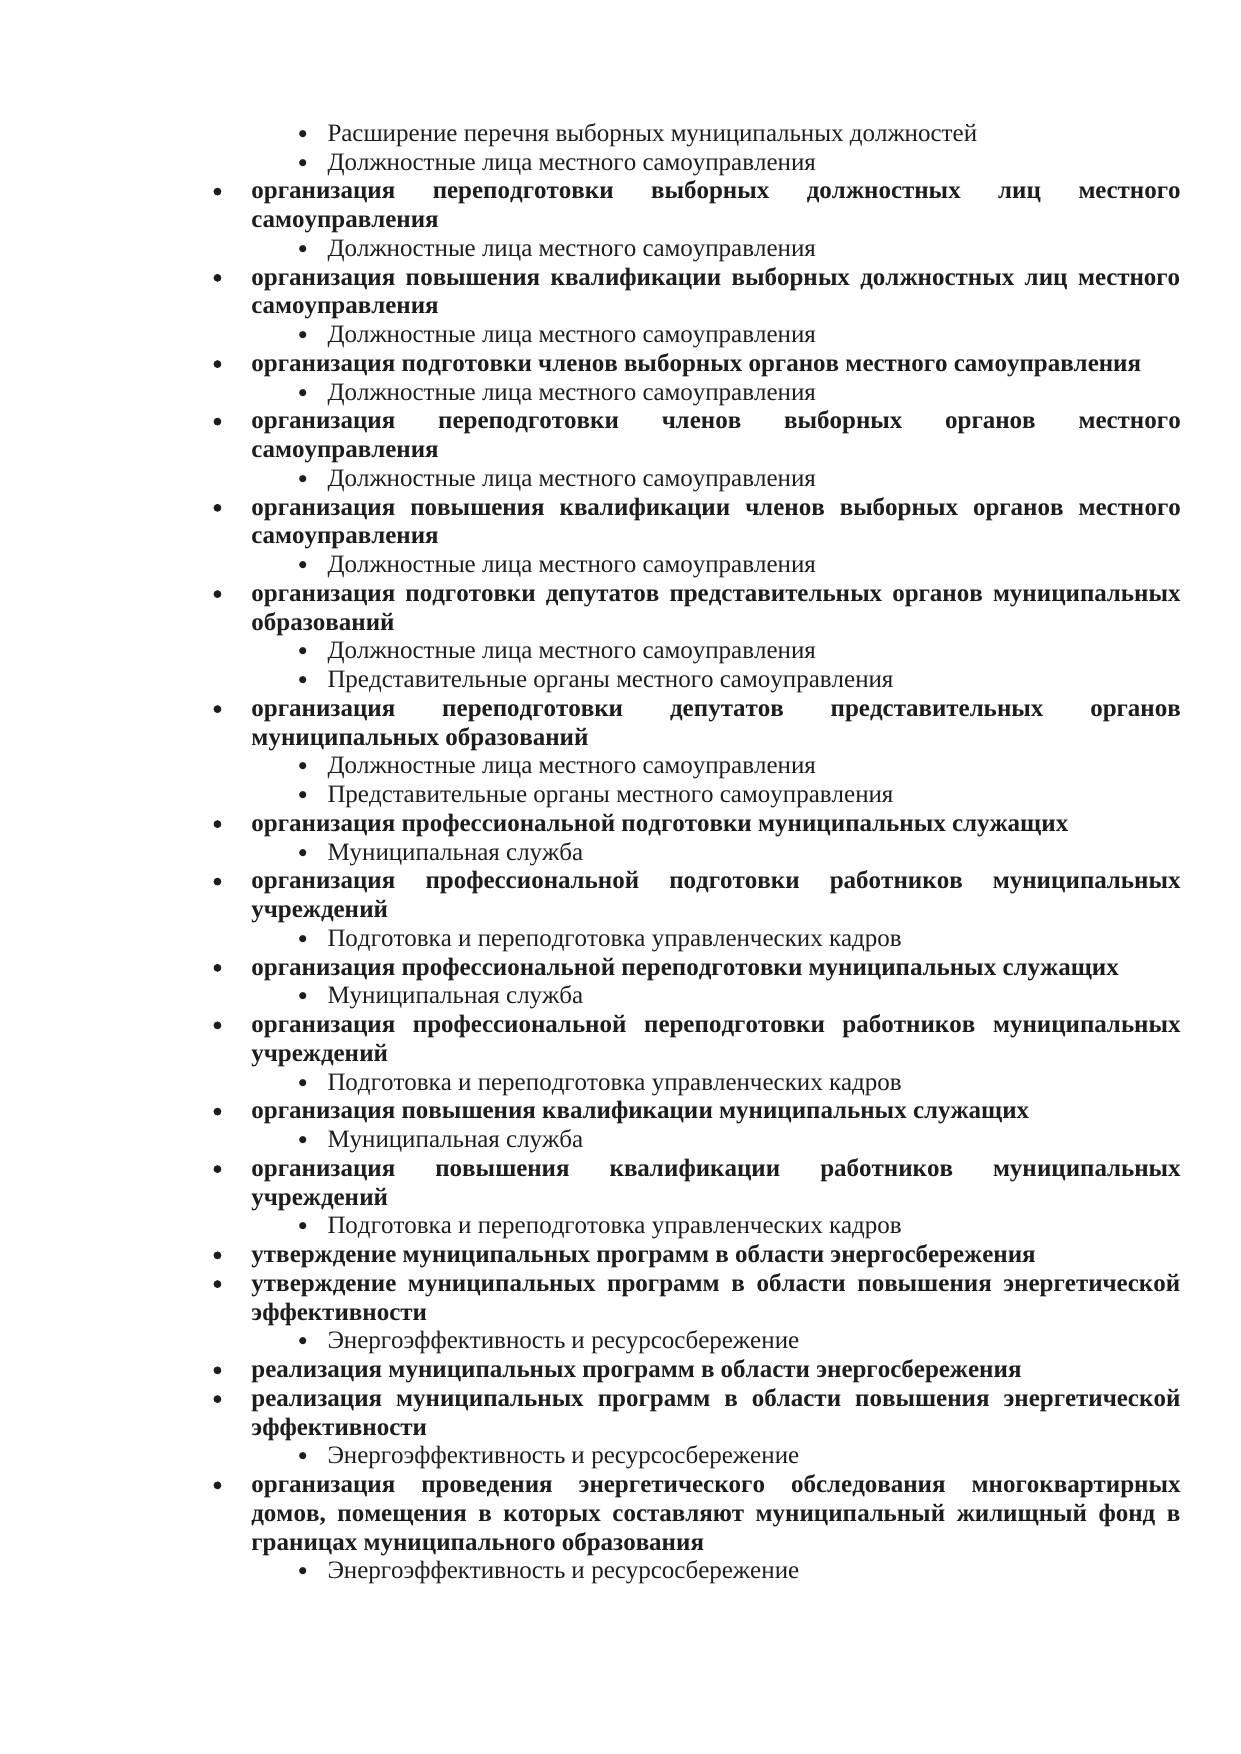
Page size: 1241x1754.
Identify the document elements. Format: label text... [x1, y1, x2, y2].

list организация повышения квалификации муниципальных служащих [214, 1096, 1181, 1124]
list организация профессиональной переподготовки муниципальных служащих [214, 952, 1181, 981]
list Должностные лица местного самоуправления [299, 549, 1181, 578]
list организация подготовки депутатов представительных органов муниципальных образований [214, 578, 1181, 636]
list организация повышения квалификации выборных должностных лиц местного самоуправления [214, 262, 1181, 319]
list Должностные лица местного самоуправления [299, 377, 1181, 406]
list утверждение муниципальных программ в области энергосбережения [214, 1239, 1181, 1268]
list организация переподготовки депутатов представительных органов муниципальных образований [214, 693, 1181, 751]
list организация профессиональной подготовки муниципальных служащих [214, 808, 1181, 837]
list Должностные лица местного самоуправления [299, 463, 1181, 492]
list Энергоэффективность и ресурсосбережение [299, 1326, 1181, 1354]
list Должностные лица местного самоуправления [299, 636, 1181, 664]
list Энергоэффективность и ресурсосбережение [299, 1556, 1181, 1584]
list организация профессиональной переподготовки работников муниципальных учреждений [214, 1009, 1181, 1067]
list утверждение муниципальных программ в области повышения энергетической эффективности [214, 1268, 1181, 1326]
list организация повышения квалификации работников муниципальных учреждений [214, 1153, 1181, 1211]
list организация переподготовки членов выборных органов местного самоуправления [214, 406, 1181, 463]
list Муниципальная служба [299, 1124, 1181, 1153]
list Подготовка и переподготовка управленческих кадров [299, 1211, 1181, 1239]
list Муниципальная служба [299, 837, 1181, 866]
list организация подготовки членов выборных органов местного самоуправления [214, 348, 1181, 377]
list Представительные органы местного самоуправления [299, 779, 1181, 808]
list организация повышения квалификации членов выборных органов местного самоуправления [214, 492, 1181, 549]
list организация профессиональной подготовки работников муниципальных учреждений [214, 866, 1181, 923]
list Муниципальная служба [299, 981, 1181, 1009]
list Должностные лица местного самоуправления [299, 751, 1181, 779]
list организация проведения энергетического обследования многоквартирных домов, помещения в которых составляют муниципальный жилищный фонд в границах муниципального образования [214, 1469, 1181, 1556]
list реализация муниципальных программ в области энергосбережения [214, 1354, 1181, 1383]
list Должностные лица местного самоуправления [299, 233, 1181, 262]
list организация переподготовки выборных должностных лиц местного самоуправления [214, 176, 1181, 233]
list Расширение перечня выборных муниципальных должностей [299, 118, 1181, 147]
list Энергоэффективность и ресурсосбережение [299, 1441, 1181, 1469]
list Представительные органы местного самоуправления [299, 664, 1181, 693]
list Подготовка и переподготовка управленческих кадров [299, 923, 1181, 952]
list Должностные лица местного самоуправления [299, 147, 1181, 176]
list реализация муниципальных программ в области повышения энергетической эффективности [214, 1383, 1181, 1441]
list Подготовка и переподготовка управленческих кадров [299, 1067, 1181, 1096]
list Должностные лица местного самоуправления [299, 319, 1181, 348]
